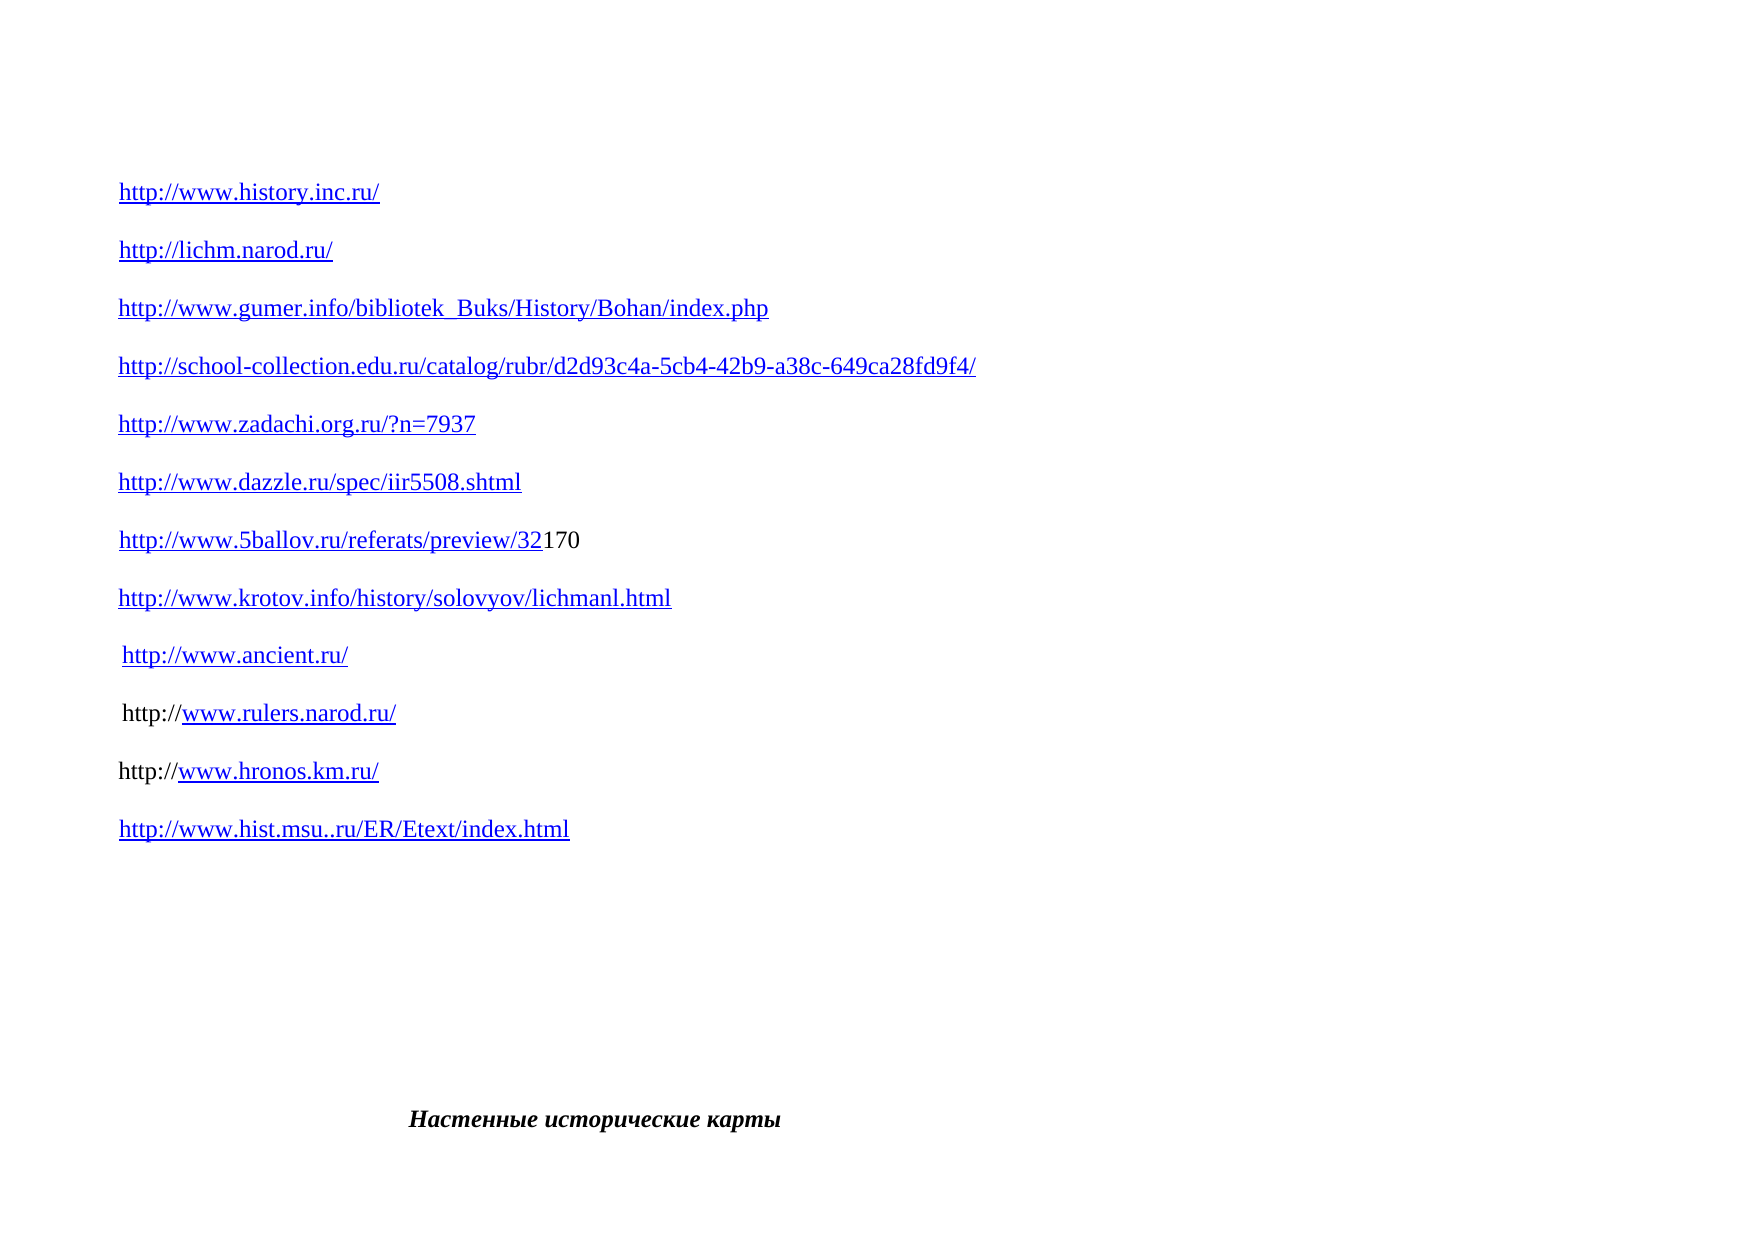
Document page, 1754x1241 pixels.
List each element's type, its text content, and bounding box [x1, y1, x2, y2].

text http://www.rulers.narod.ru/ [122, 698, 1636, 727]
text Настенные исторические карты [408, 1104, 1636, 1133]
text http://www.krotov.info/history/solovyov/lichmanl.html [118, 583, 1636, 611]
text http://www.dazzle.ru/spec/iir5508.shtml [118, 467, 1636, 496]
text http://www.5ballov.ru/referats/preview/32170 [119, 525, 1636, 553]
text http://www.zadachi.org.ru/?n=7937 [118, 409, 1636, 438]
text http://school-collection.edu.ru/catalog/rubr/d2d93c4a-5cb4-42b9-a38c-649ca28fd9f4/ [118, 351, 1636, 380]
text http://www.gumer.info/bibliotek_Buks/History/Bohan/index.php [118, 293, 1636, 322]
text http://www.hronos.km.ru/ [118, 756, 1636, 785]
text http://www.hist.msu..ru/ER/Etext/index.html [119, 814, 1636, 843]
text http://www.history.inc.ru/ [119, 177, 1636, 206]
text http://www.ancient.ru/ [122, 641, 1636, 669]
text http://lichm.narod.ru/ [119, 235, 1636, 264]
